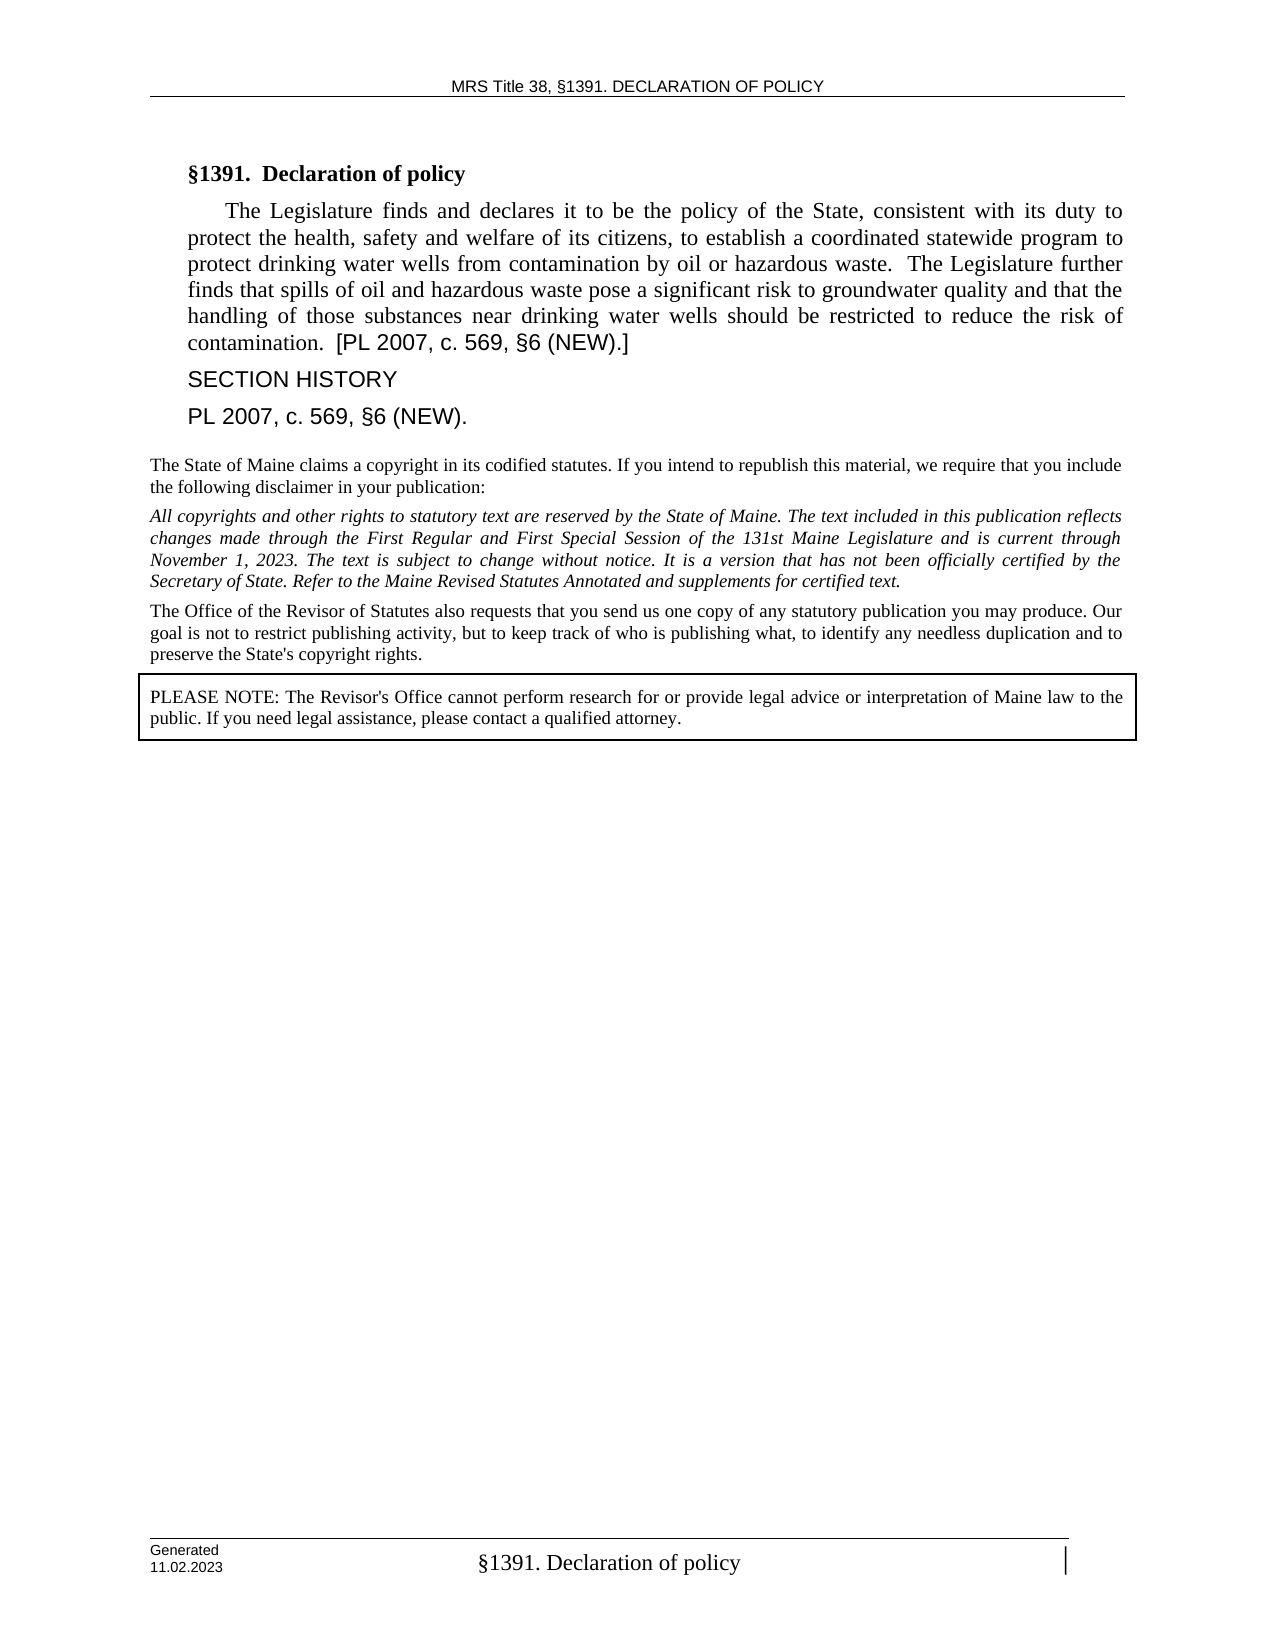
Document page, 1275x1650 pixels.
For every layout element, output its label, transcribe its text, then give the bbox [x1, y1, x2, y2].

text §1391. Declaration of policy [187, 160, 1125, 187]
text PL 2007, c. 569, §6 (NEW). [187, 403, 1125, 429]
text SECTION HISTORY [187, 366, 1125, 392]
text All copyrights and other rights to statutory text are reserved by the State of Maine. The text included in this publication reflects changes made through the First Regular and First Special Session of the 131st Maine Legislature and is current through November 1, 2023 . The text is subject to change without notice. It is a version that has not been officially certified by the Secretary of State. Refer to the Maine Revised Statutes Annotated and supplements for certified text. [150, 505, 1125, 592]
text PLEASE NOTE: The Revisor's Office cannot perform research for or provide legal advice or interpretation of Maine law to the public. If you need legal assistance, please contact a qualified attorney. [140, 675, 1135, 739]
text The State of Maine claims a copyright in its codified statutes. If you intend to republish this material, we require that you include the following disclaimer in your publication: [150, 454, 1125, 497]
text The Legislature finds and declares it to be the policy of the State, consistent with its duty to protect the health, safety and welfare of its citizens, to establish a coordinated statewide program to protect drinking water wells from contamination by oil or hazardous waste. The Legislature further finds that spills of oil and hazardous waste pose a significant risk to groundwater quality and that the handling of those substances near drinking water wells should be restricted to reduce the risk of contamination. [PL 2007, c. 569, §6 (NEW).] [187, 197, 1125, 355]
text The Office of the Revisor of Statutes also requests that you send us one copy of any statutory publication you may produce. Our goal is not to restrict publishing activity, but to keep track of who is publishing what, to identify any needless duplication and to preserve the State's copyright rights. [150, 600, 1125, 665]
